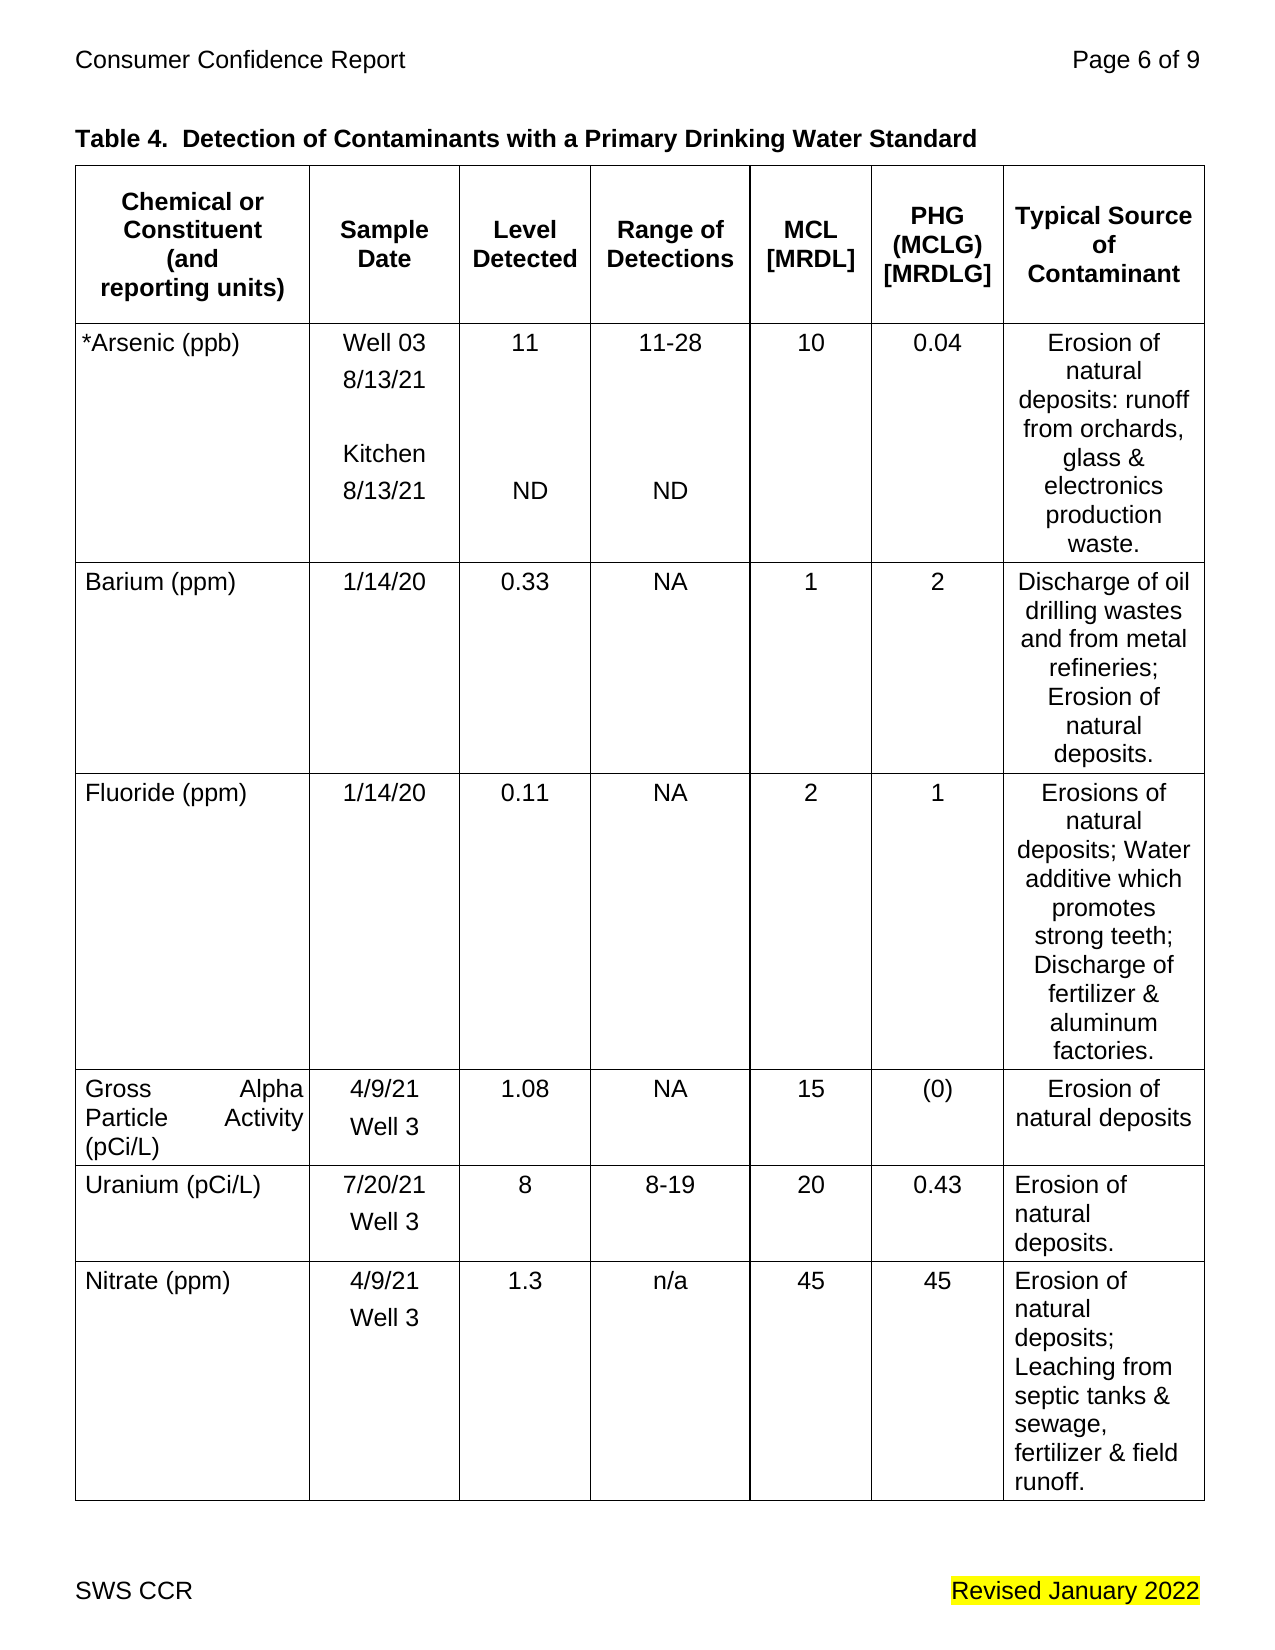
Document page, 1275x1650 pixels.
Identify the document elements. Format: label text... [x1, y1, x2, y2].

table_cell 4/9/21 Well 3 [310, 1262, 459, 1500]
table_cell Erosions of natural deposits; Water additive which promotes strong teeth; Discharge of fertilizer & aluminum factories. [1004, 774, 1204, 1069]
table_header PHG (MCLG) [MRDLG] [872, 166, 1003, 322]
table_header Level Detected [460, 166, 590, 322]
table_cell 15 [751, 1070, 871, 1165]
table_cell 11-28 ND [591, 324, 749, 562]
table_cell 1/14/20 [310, 563, 459, 772]
table_cell 11 ND [460, 324, 590, 562]
table_cell 0.43 [872, 1166, 1003, 1261]
table_cell Erosion of natural deposits: runoff from orchards, glass & electronics production waste. [1004, 324, 1204, 562]
table_cell NA [591, 1070, 749, 1165]
table_cell 10 [751, 324, 871, 562]
table_cell 1/14/20 [310, 774, 459, 1069]
table_cell Erosion of natural deposits. [1004, 1166, 1204, 1261]
table_cell 0.33 [460, 563, 590, 772]
table_cell NA [591, 563, 749, 772]
table_cell (0) [872, 1070, 1003, 1165]
table_cell 45 [872, 1262, 1003, 1500]
table_header MCL [MRDL] [751, 166, 871, 322]
table_cell NA [591, 774, 749, 1069]
table_cell 45 [751, 1262, 871, 1500]
table_header Range of Detections [591, 166, 749, 322]
table_cell 20 [751, 1166, 871, 1261]
table_cell 8-19 [591, 1166, 749, 1261]
table_cell Fluoride (ppm) [76, 774, 309, 1069]
table_cell Uranium (pCi/L) [76, 1166, 309, 1261]
table_cell 1 [872, 774, 1003, 1069]
table_cell Gross Alpha Particle Activity (pCi/L) [76, 1070, 309, 1165]
table_cell 2 [872, 563, 1003, 772]
table_cell 1.08 [460, 1070, 590, 1165]
table_cell Nitrate (ppm) [76, 1262, 309, 1500]
table_header Chemical or Constituent (and reporting units) [76, 166, 309, 322]
table_cell n/a [591, 1262, 749, 1500]
table_cell 8 [460, 1166, 590, 1261]
table_cell 0.11 [460, 774, 590, 1069]
table_header Sample Date [310, 166, 459, 322]
table_cell 7/20/21 Well 3 [310, 1166, 459, 1261]
table_cell 1 [751, 563, 871, 772]
table_cell Barium (ppm) [76, 563, 309, 772]
table_cell *Arsenic (ppb) [76, 324, 309, 562]
table_cell Discharge of oil drilling wastes and from metal refineries; Erosion of natural deposits. [1004, 563, 1204, 772]
table_header Typical Source of Contaminant [1004, 166, 1204, 322]
table_cell 0.04 [872, 324, 1003, 562]
table_cell Erosion of natural deposits [1004, 1070, 1204, 1165]
table_cell Erosion of natural deposits; Leaching from septic tanks & sewage, fertilizer & field runoff. [1004, 1262, 1204, 1500]
table_cell 4/9/21 Well 3 [310, 1070, 459, 1165]
table_cell 2 [751, 774, 871, 1069]
table_cell Well 03 8/13/21 Kitchen 8/13/21 [310, 324, 459, 562]
table_cell 1.3 [460, 1262, 590, 1500]
